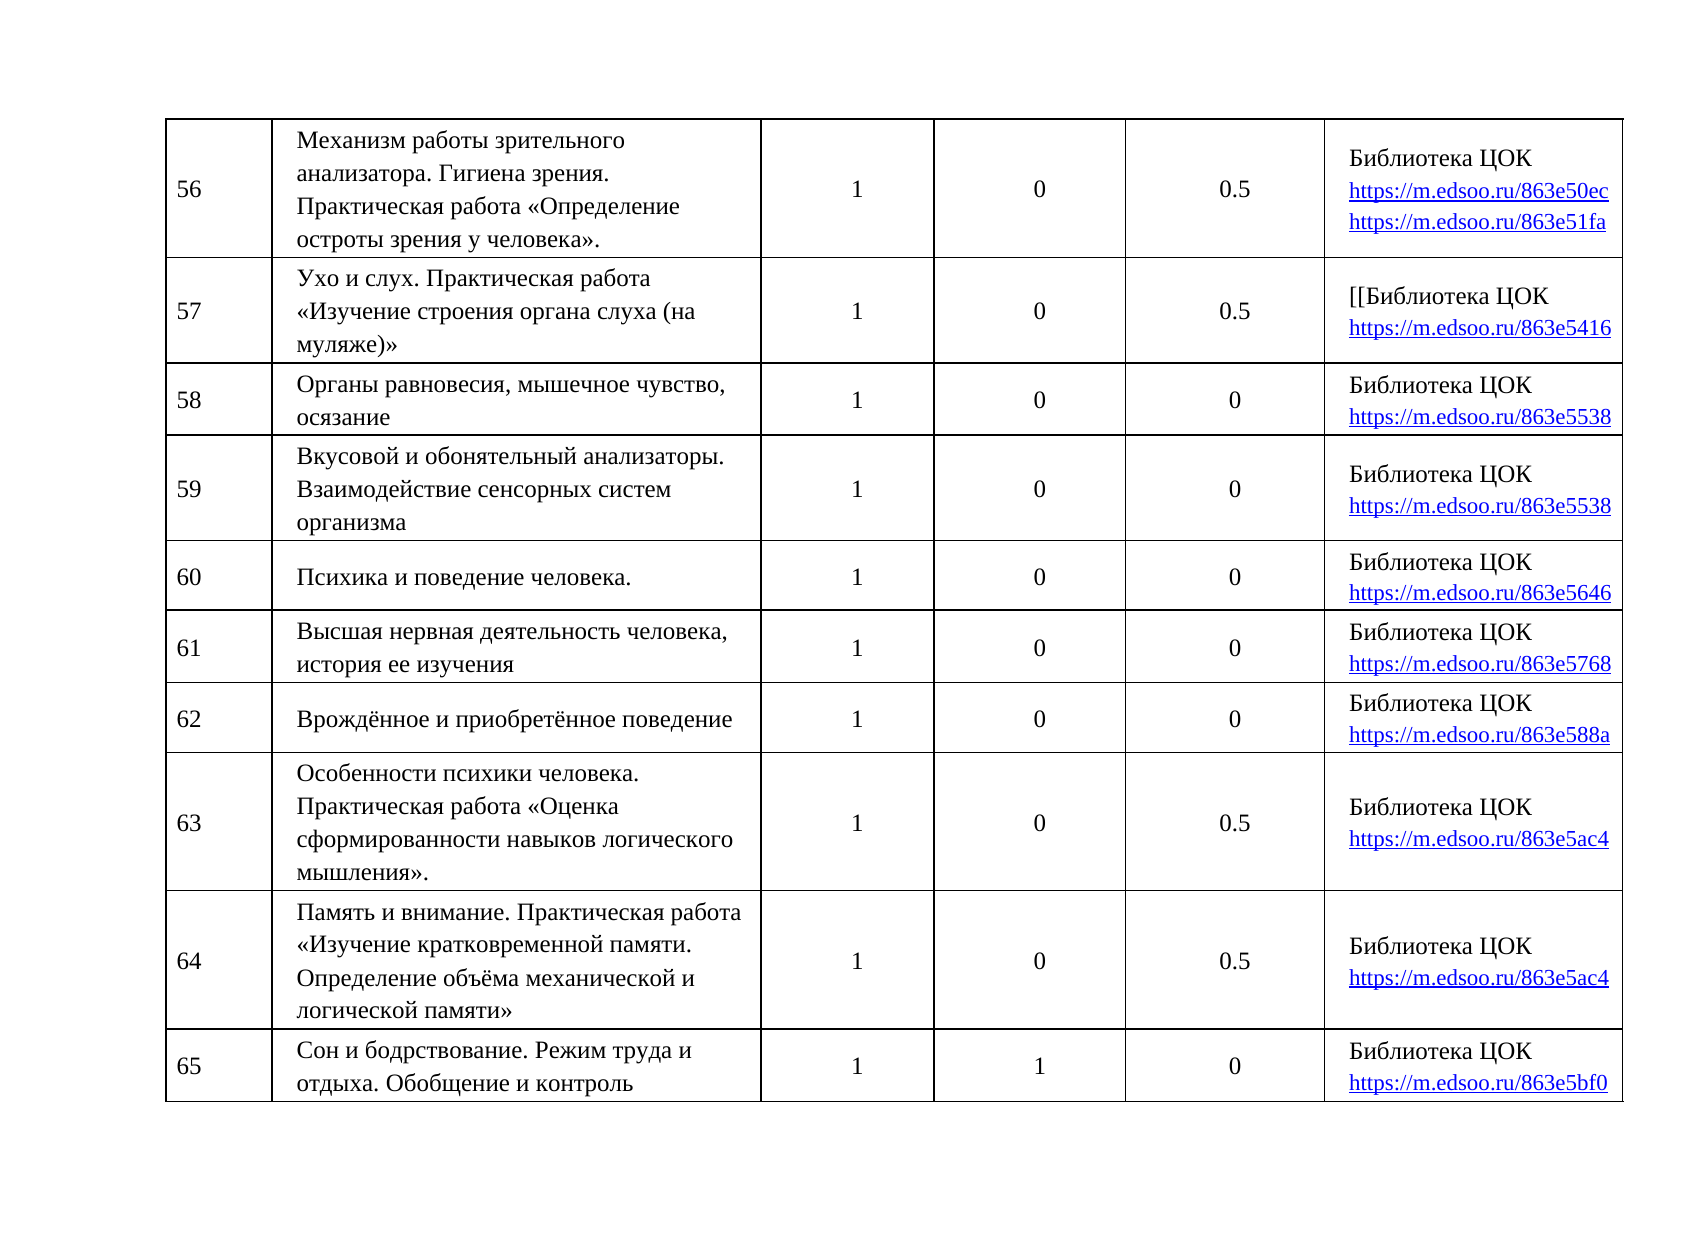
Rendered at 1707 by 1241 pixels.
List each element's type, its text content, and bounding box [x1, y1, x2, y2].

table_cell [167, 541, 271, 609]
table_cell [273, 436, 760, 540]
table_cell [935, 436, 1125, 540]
table_cell Ухо и слух. Практическая работа «Изучение строения органа слуха (на муляже)» [273, 258, 760, 362]
table_cell Механизм работы зрительного анализатора. Гигиена зрения. Практическая работа «Определение остроты зрения у человека». [273, 120, 760, 257]
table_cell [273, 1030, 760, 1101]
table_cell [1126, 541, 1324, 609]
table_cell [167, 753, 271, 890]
table_cell Органы равновесия, мышечное чувство, осязание [273, 364, 760, 434]
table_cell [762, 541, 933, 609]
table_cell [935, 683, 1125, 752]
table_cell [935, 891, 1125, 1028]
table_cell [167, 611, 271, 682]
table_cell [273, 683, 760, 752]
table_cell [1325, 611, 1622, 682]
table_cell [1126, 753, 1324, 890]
table_cell 0.5 [1126, 258, 1324, 362]
table_cell 57 [167, 258, 271, 362]
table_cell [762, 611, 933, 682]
table_cell Библиотека ЦОК https://m.edsoo.ru/863e50ec https://m.edsoo.ru/863e51fa [1325, 120, 1622, 257]
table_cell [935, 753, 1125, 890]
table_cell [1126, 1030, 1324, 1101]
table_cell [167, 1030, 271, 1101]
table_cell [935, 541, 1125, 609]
table_cell 1 [762, 120, 933, 257]
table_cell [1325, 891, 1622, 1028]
table_cell 58 [167, 364, 271, 434]
table_cell 0 [935, 120, 1125, 257]
table_cell 56 [167, 120, 271, 257]
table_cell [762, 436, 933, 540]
table_cell 0.5 [1126, 120, 1324, 257]
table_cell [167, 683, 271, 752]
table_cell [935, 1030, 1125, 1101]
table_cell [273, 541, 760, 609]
table_cell 0 [935, 364, 1125, 434]
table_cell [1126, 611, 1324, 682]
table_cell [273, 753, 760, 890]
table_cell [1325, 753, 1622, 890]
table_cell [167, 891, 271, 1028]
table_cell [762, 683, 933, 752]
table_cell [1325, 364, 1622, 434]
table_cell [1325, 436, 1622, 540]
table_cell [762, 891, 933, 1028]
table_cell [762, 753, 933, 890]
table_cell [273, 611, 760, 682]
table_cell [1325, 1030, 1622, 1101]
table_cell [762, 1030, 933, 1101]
table_cell 1 [762, 258, 933, 362]
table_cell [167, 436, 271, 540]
table_cell 1 [762, 364, 933, 434]
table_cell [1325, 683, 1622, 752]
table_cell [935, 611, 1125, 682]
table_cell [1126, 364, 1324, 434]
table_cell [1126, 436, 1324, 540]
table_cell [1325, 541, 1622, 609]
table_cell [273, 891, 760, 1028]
table_cell [[Библиотека ЦОК https://m.edsoo.ru/863e5416 [1325, 258, 1622, 362]
table_cell 0 [935, 258, 1125, 362]
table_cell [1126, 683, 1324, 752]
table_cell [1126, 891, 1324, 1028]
